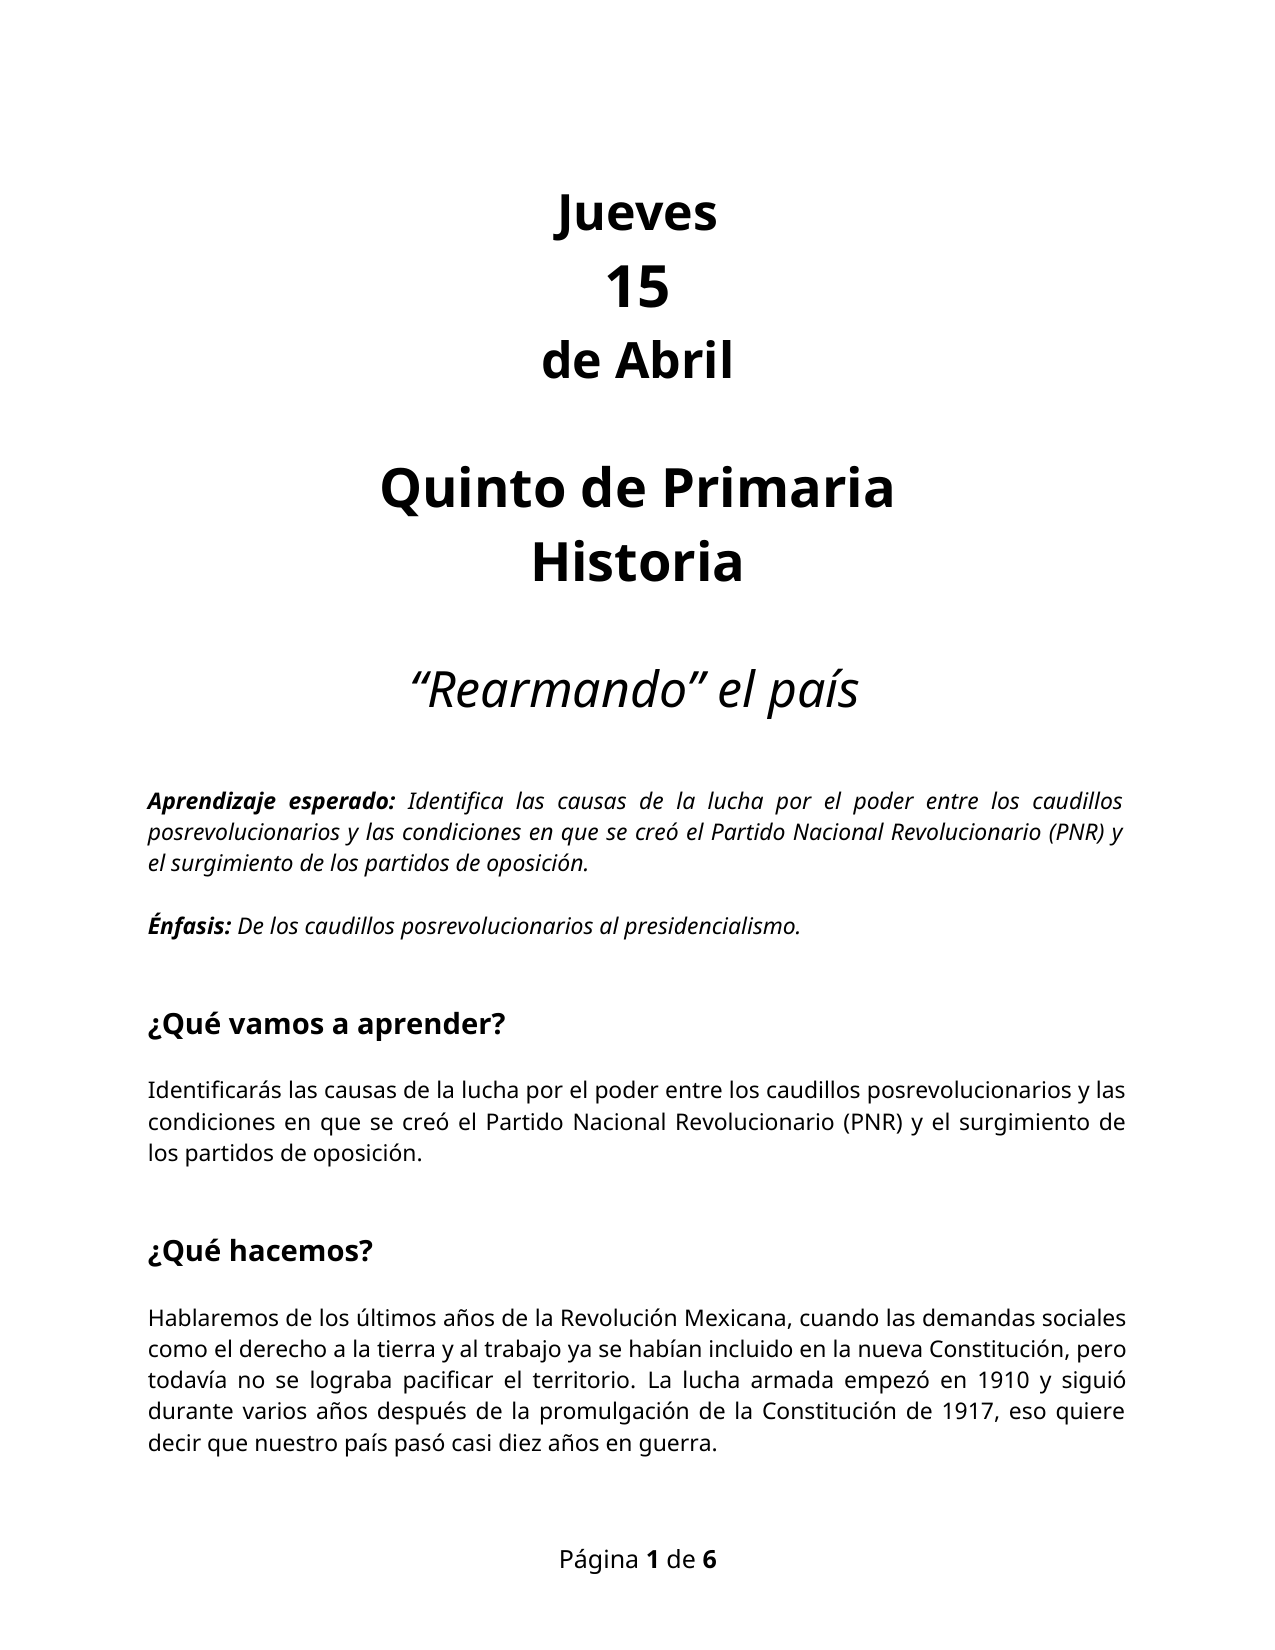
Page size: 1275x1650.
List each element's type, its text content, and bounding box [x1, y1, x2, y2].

text Jueves [148, 177, 1127, 245]
text ¿Qué vamos a aprender? [148, 1003, 1127, 1043]
text Quinto de Primaria [148, 450, 1127, 523]
text Hablaremos de los últimos años de la Revolución Mexicana, cuando las demandas sociales como el derecho a la tierra y al trabajo ya se habían incluido en la nueva Constitución, pero todavía no se lograba pacificar el territorio. La lucha armada empezó en 1910 y siguió durante varios años después de la promulgación de la Constitución de 1917, eso quiere decir que nuestro país pasó casi diez años en guerra. [148, 1301, 1127, 1458]
text de Abril [148, 325, 1127, 393]
text Énfasis: De los caudillos posrevolucionarios al presidencialismo. [148, 909, 1127, 941]
text 15 [148, 245, 1127, 325]
text “Rearmando” el país [148, 654, 1127, 722]
text Identificarás las causas de la lucha por el poder entre los caudillos posrevolucionarios y las condiciones en que se creó el Partido Nacional Revolucionario (PNR) y el surgimiento de los partidos de oposición. [148, 1074, 1127, 1168]
text Historia [148, 523, 1127, 597]
text ¿Qué hacemos? [148, 1231, 1127, 1270]
text Aprendizaje esperado: Identifica las causas de la lucha por el poder entre los caudillos posrevolucionarios y las condiciones en que se creó el Partido Nacional Revolucionario (PNR) y el surgimiento de los partidos de oposición. [148, 784, 1127, 878]
